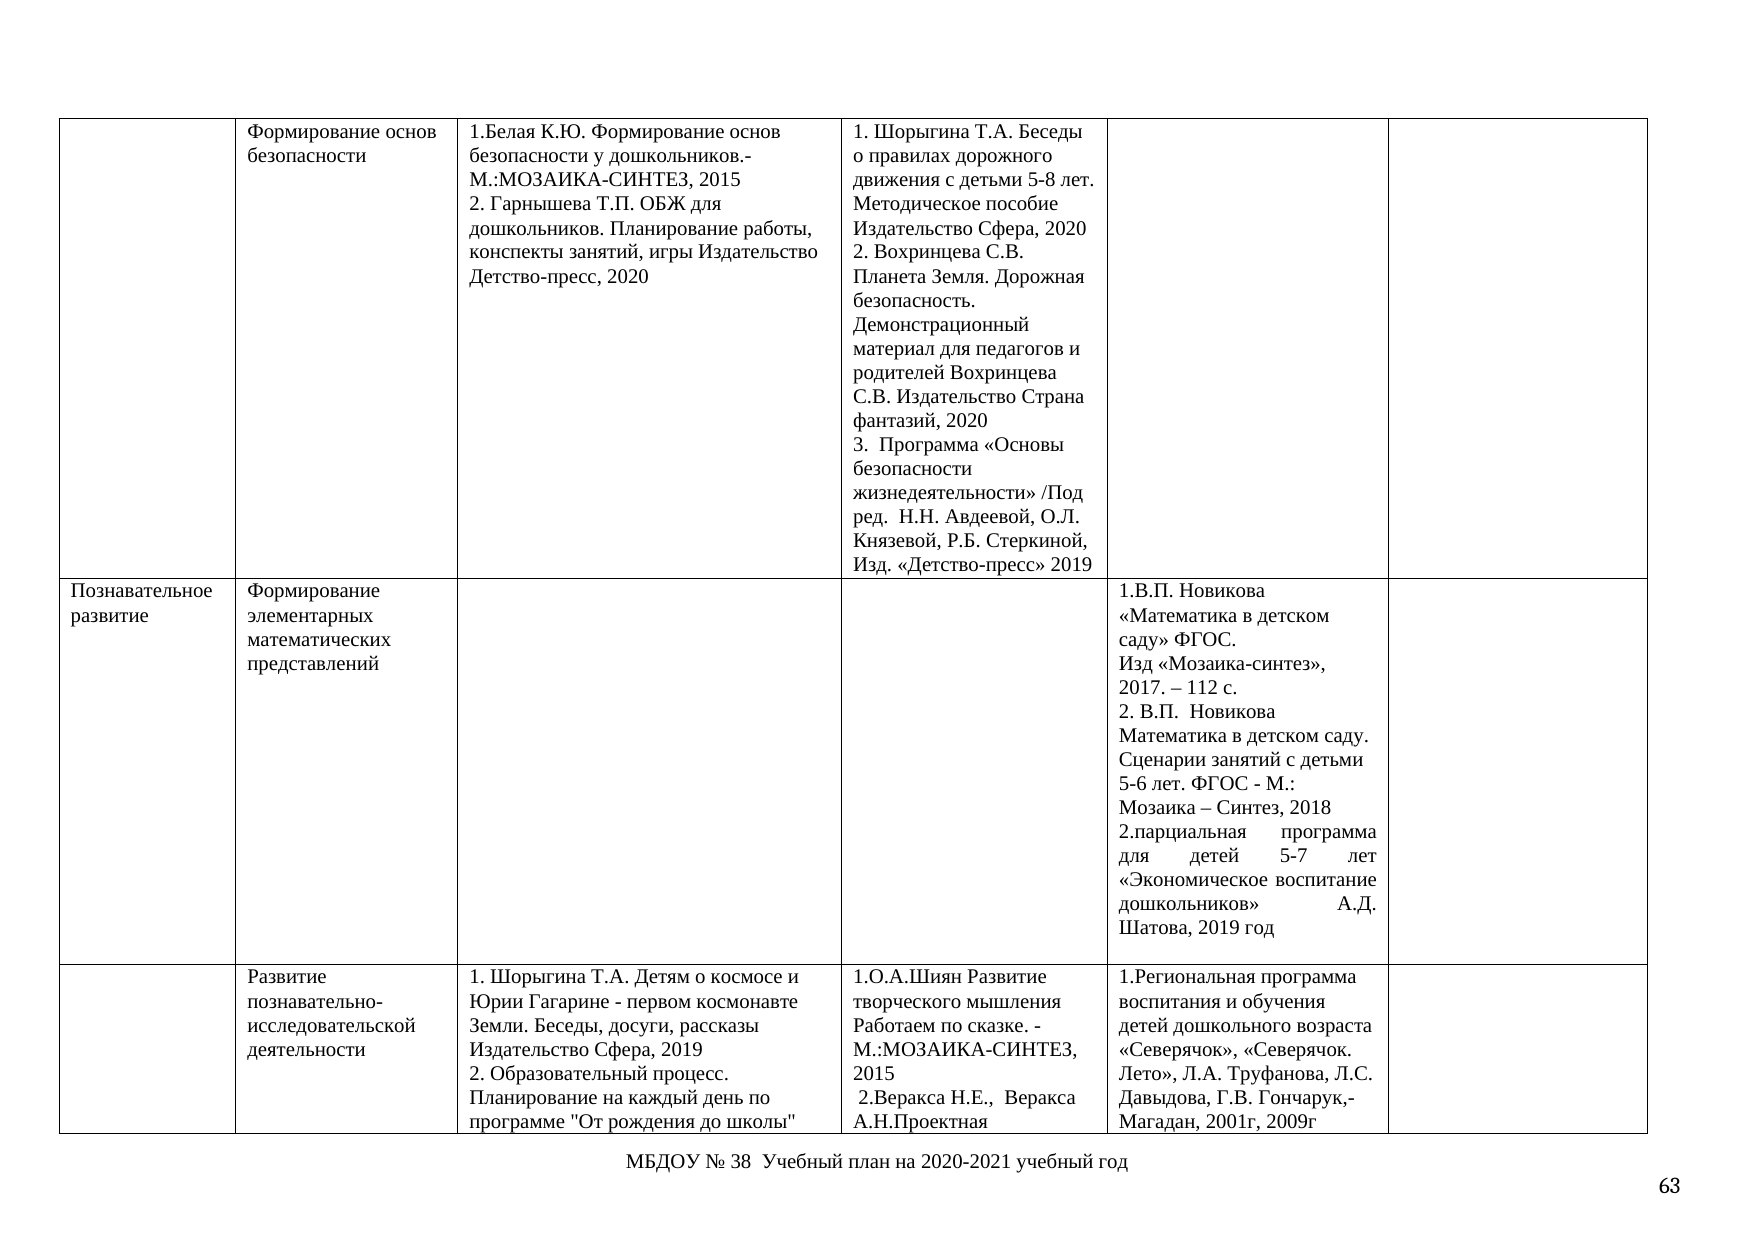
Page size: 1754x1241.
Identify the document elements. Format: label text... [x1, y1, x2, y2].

table_cell [458, 579, 841, 963]
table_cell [842, 965, 1107, 1133]
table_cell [1108, 965, 1388, 1133]
table_cell [1389, 579, 1647, 963]
table_cell 1. Шорыгина Т.А. Беседы о правилах дорожного движения с детьми 5-8 лет. Методическое пособие Издательство Сфера, 2020 2. Вохринцева С.В. Планета Земля. Дорожная безопасность. Демонстрационный материал для педагогов и родителей Вохринцева С.В. Издательство Страна фантазий, 2020 3. Программа «Основы безопасности жизнедеятельности» /Под ред. Н.Н. Авдеевой, О.Л. Князевой, Р.Б. Стеркиной, Изд. «Детство-пресс» 2019 [842, 119, 1107, 577]
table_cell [458, 965, 841, 1133]
table_cell 1.Белая К.Ю. Формирование основ безопасности у дошкольников.- М.:МОЗАИКА-СИНТЕЗ, 2015 2. Гарнышева Т.П. ОБЖ для дошкольников. Планирование работы, конспекты занятий, игры Издательство Детство-пресс, 2020 [458, 119, 841, 577]
table_cell [1389, 965, 1647, 1133]
table_cell 1.В.П. Новикова «Математика в детском саду» ФГОС. Изд «Мозаика-синтез», 2017. – 112 с. 2. В.П. Новикова Математика в детском саду. Сценарии занятий c детьми 5-6 лет. ФГОС - М.: Мозаика – Синтез, 2018 2.парциальная программа для детей 5-7 лет «Экономическое воспитание дошкольников» А.Д. Шатова, 2019 год [1108, 579, 1388, 963]
table_cell [60, 965, 235, 1133]
table_cell Формирование основ безопасности [236, 119, 457, 577]
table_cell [236, 965, 457, 1133]
table_cell [842, 579, 1107, 963]
table_cell Формирование элементарных математических представлений [236, 579, 457, 963]
table_cell Познавательное развитие [60, 579, 235, 963]
